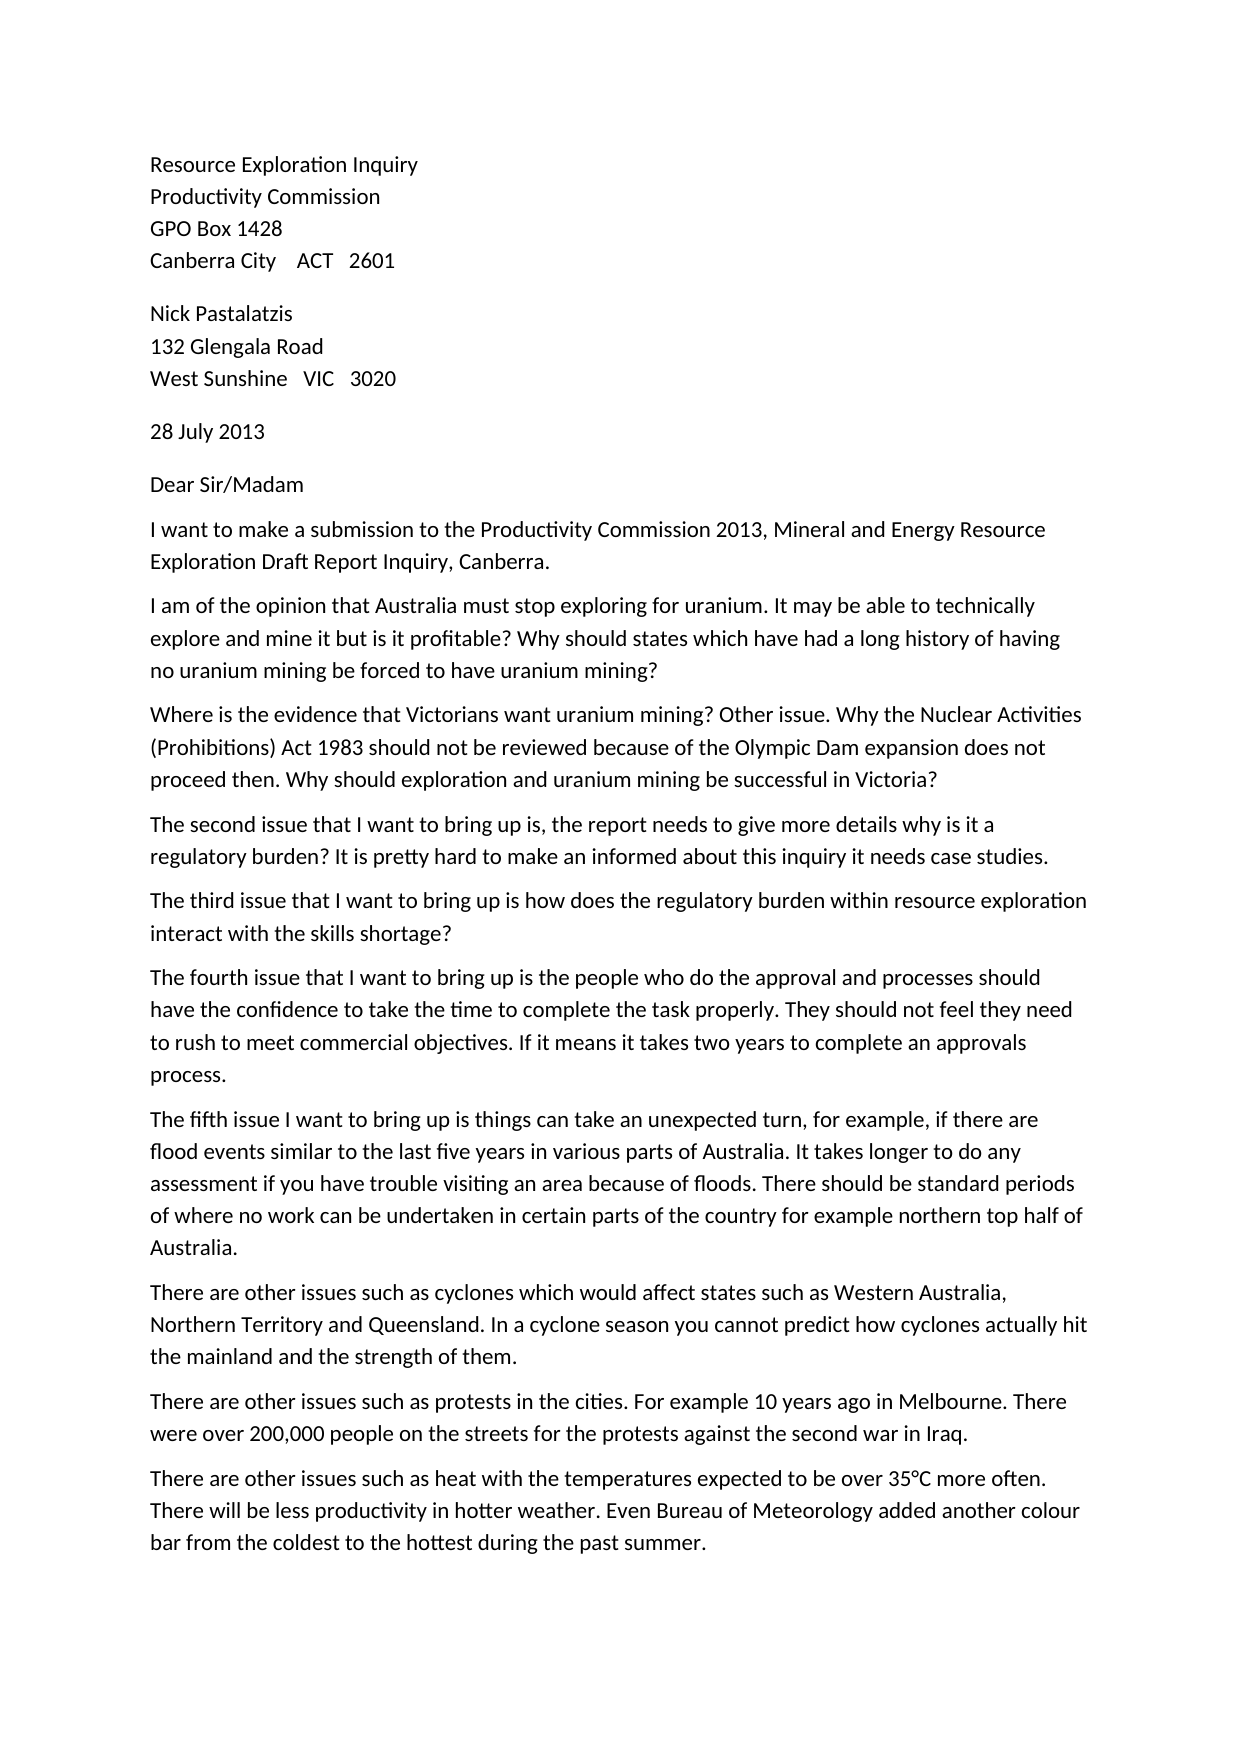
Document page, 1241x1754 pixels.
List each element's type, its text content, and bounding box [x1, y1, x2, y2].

text There are other issues such as heat with the temperatures expected to be over 35°C more often. There will be less productivity in hotter weather. Even Bureau of Meteorology added another colour bar from the coldest to the hottest during the past summer. [150, 1464, 1090, 1556]
text The fifth issue I want to bring up is things can take an unexpected turn, for example, if there are flood events similar to the last five years in various parts of Australia. It takes longer to do any assessment if you have trouble visiting an area because of floods. There should be standard periods of where no work can be undertaken in certain parts of the country for example northern top half of Australia. [150, 1105, 1090, 1261]
text I am of the opinion that Australia must stop exploring for uranium. It may be able to technically explore and mine it but is it profitable? Why should states which have had a long history of having no uranium mining be forced to have uranium mining? [150, 592, 1090, 684]
text There are other issues such as cyclones which would affect states such as Western Australia, Northern Territory and Queensland. In a cyclone season you cannot predict how cyclones actually hit the mainland and the strength of them. [150, 1278, 1090, 1371]
text Resource Exploration Inquiry Productivity Commission GPO Box 1428 Canberra City ACT 2601 [150, 150, 1090, 274]
text The third issue that I want to bring up is how does the regulatory burden within resource exploration interact with the skills shortage? [150, 887, 1090, 947]
text Where is the evidence that Victorians want uranium mining? Other issue. Why the Nuclear Activities (Prohibitions) Act 1983 should not be reviewed because of the Olympic Dam expansion does not proceed then. Why should exploration and uranium mining be successful in Victoria? [150, 701, 1090, 793]
text Dear Sir/Madam [150, 470, 1090, 498]
text The fourth issue that I want to bring up is the people who do the approval and processes should have the confidence to take the time to complete the task properly. They should not feel they need to rush to meet commercial objectives. If it means it takes two years to complete an approvals process. [150, 963, 1090, 1088]
text There are other issues such as protests in the cities. For example 10 years ago in Melbourne. There were over 200,000 people on the streets for the protests against the second war in Iraq. [150, 1387, 1090, 1447]
text 28 July 2013 [150, 417, 1090, 445]
text Nick Pastalatzis 132 Glengala Road West Sunshine VIC 3020 [150, 299, 1090, 392]
text I want to make a submission to the Productivity Commission 2013, Mineral and Energy Resource Exploration Draft Report Inquiry, Canberra. [150, 515, 1090, 575]
text The second issue that I want to bring up is, the report needs to give more details why is it a regulatory burden? It is pretty hard to make an informed about this inquiry it needs case studies. [150, 810, 1090, 870]
